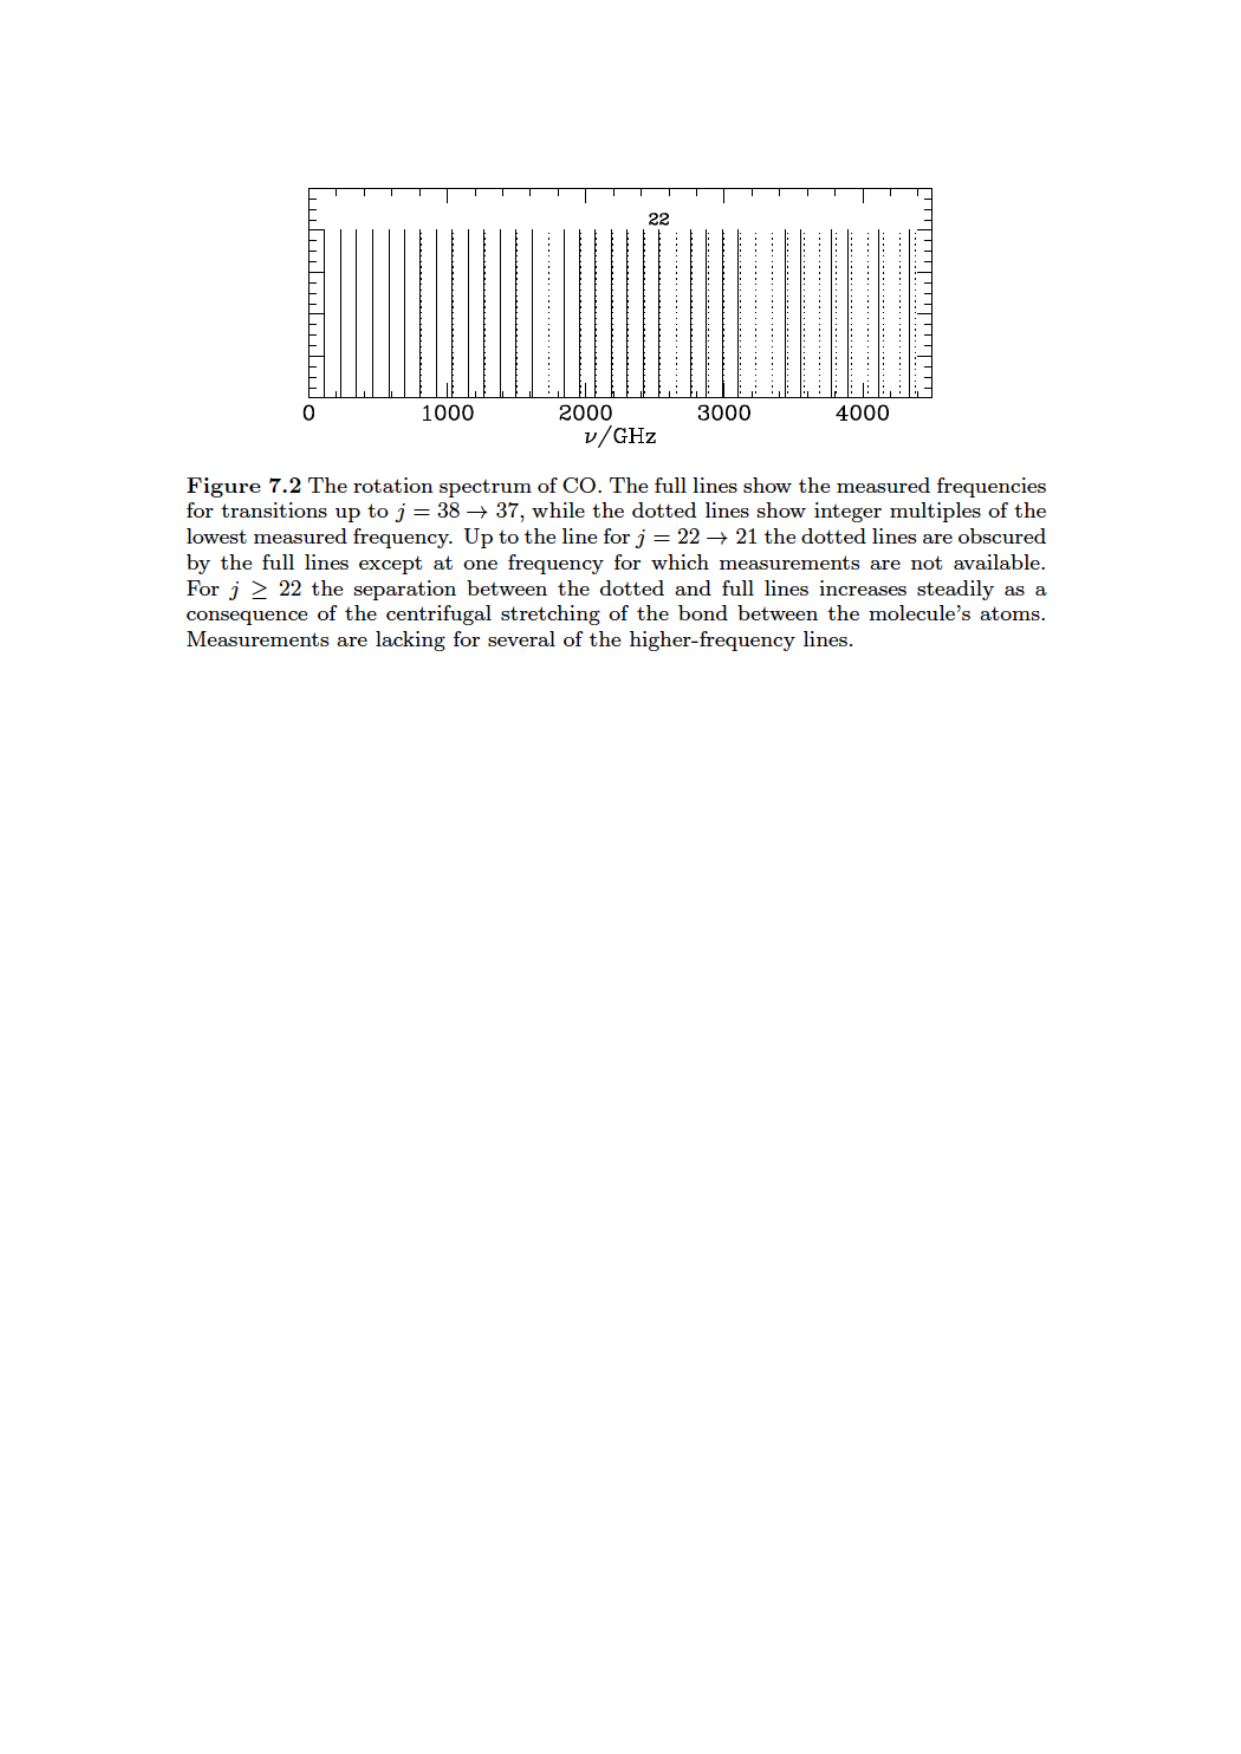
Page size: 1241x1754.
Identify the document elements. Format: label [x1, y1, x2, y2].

picture [150, 150, 1091, 661]
